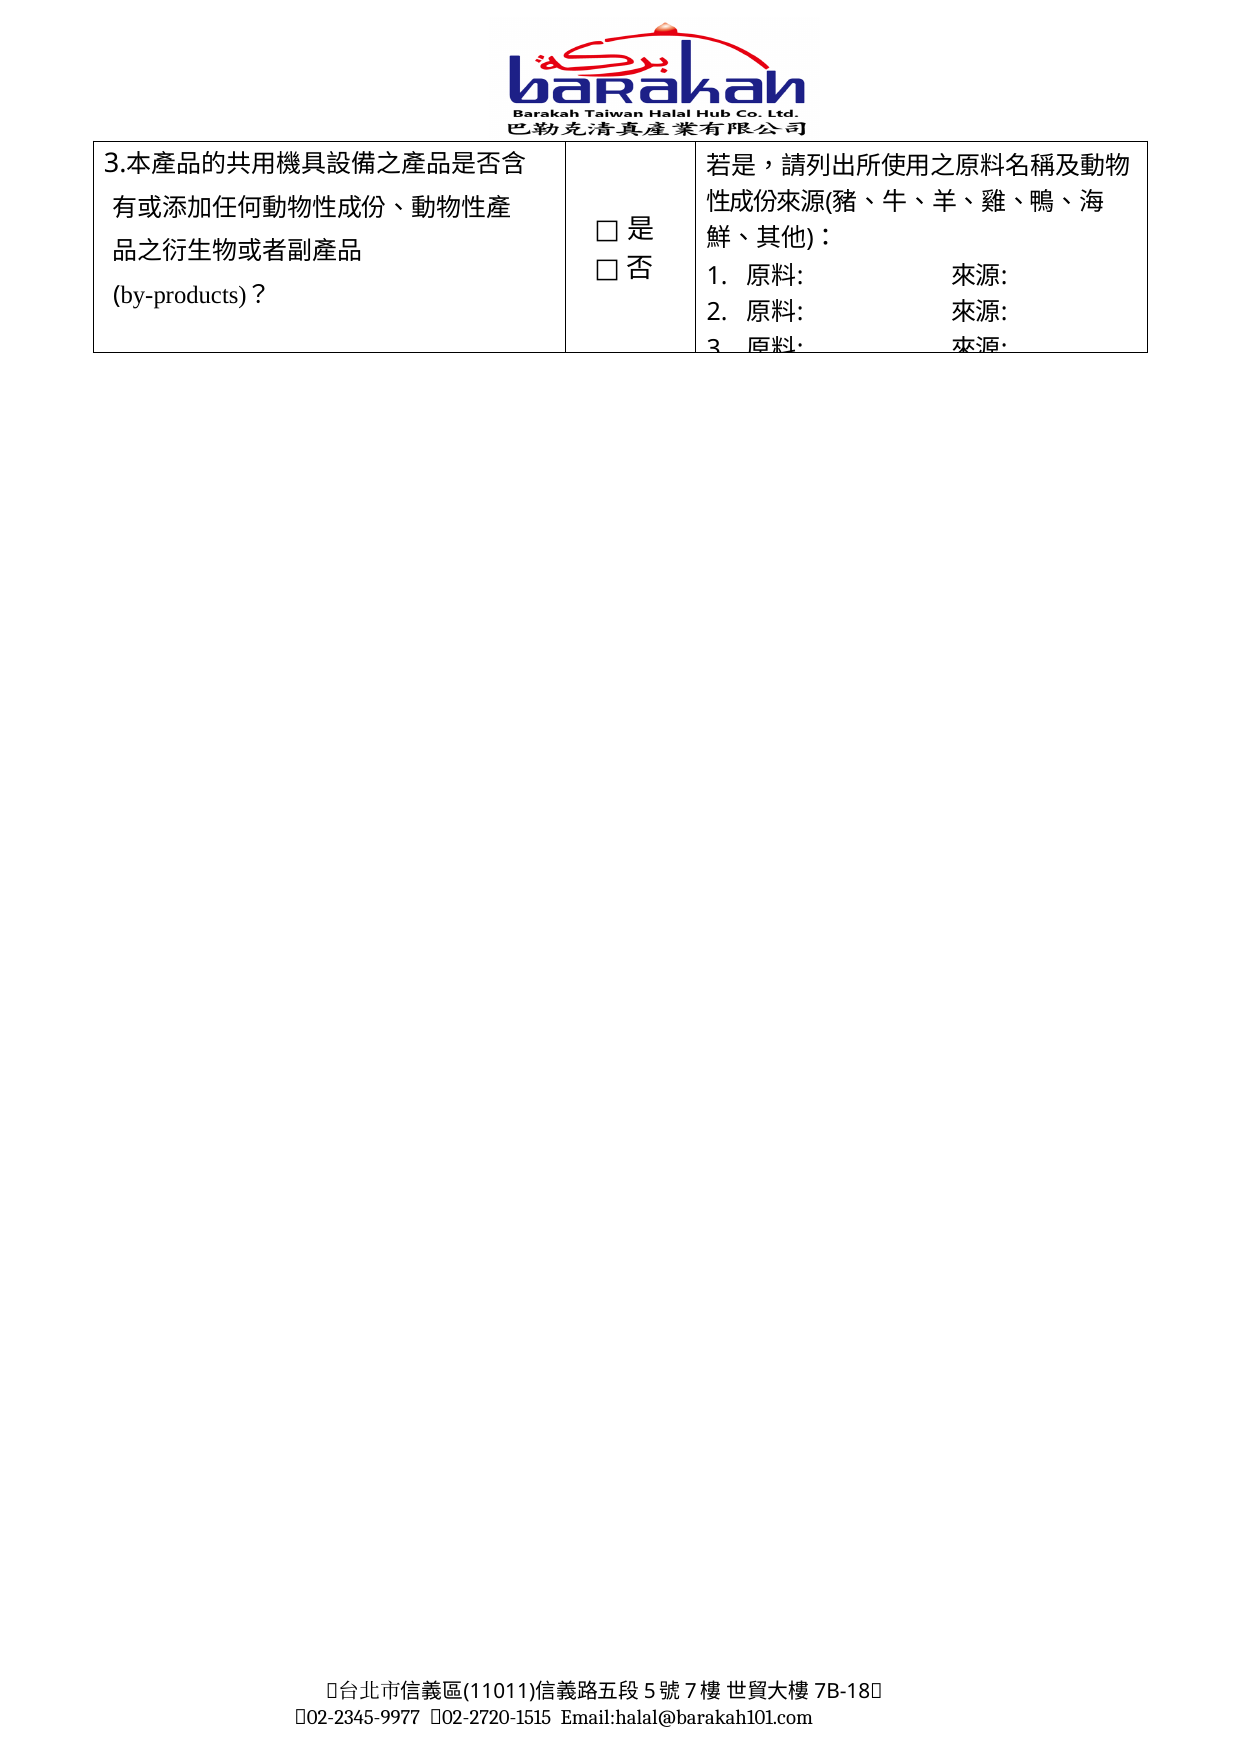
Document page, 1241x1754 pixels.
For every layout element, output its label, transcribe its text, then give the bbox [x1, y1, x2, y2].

table_cell 若是，請列出所使用之原料名稱及動物性成份來源(豬、牛、羊、雞、鴨、海鮮、其他)： 1. 原料: 來源: 2. 原料: 來源: 3. 原料: 來源: [696, 142, 1147, 352]
table_cell □ 是 □否 [566, 142, 695, 352]
picture [489, 17, 821, 140]
table_cell 3.本產品的共用機具設備之產品是否含 有或添加任何動物性成份、動物性產 品之衍生物或者副產品 (by-products)？ [94, 142, 565, 352]
